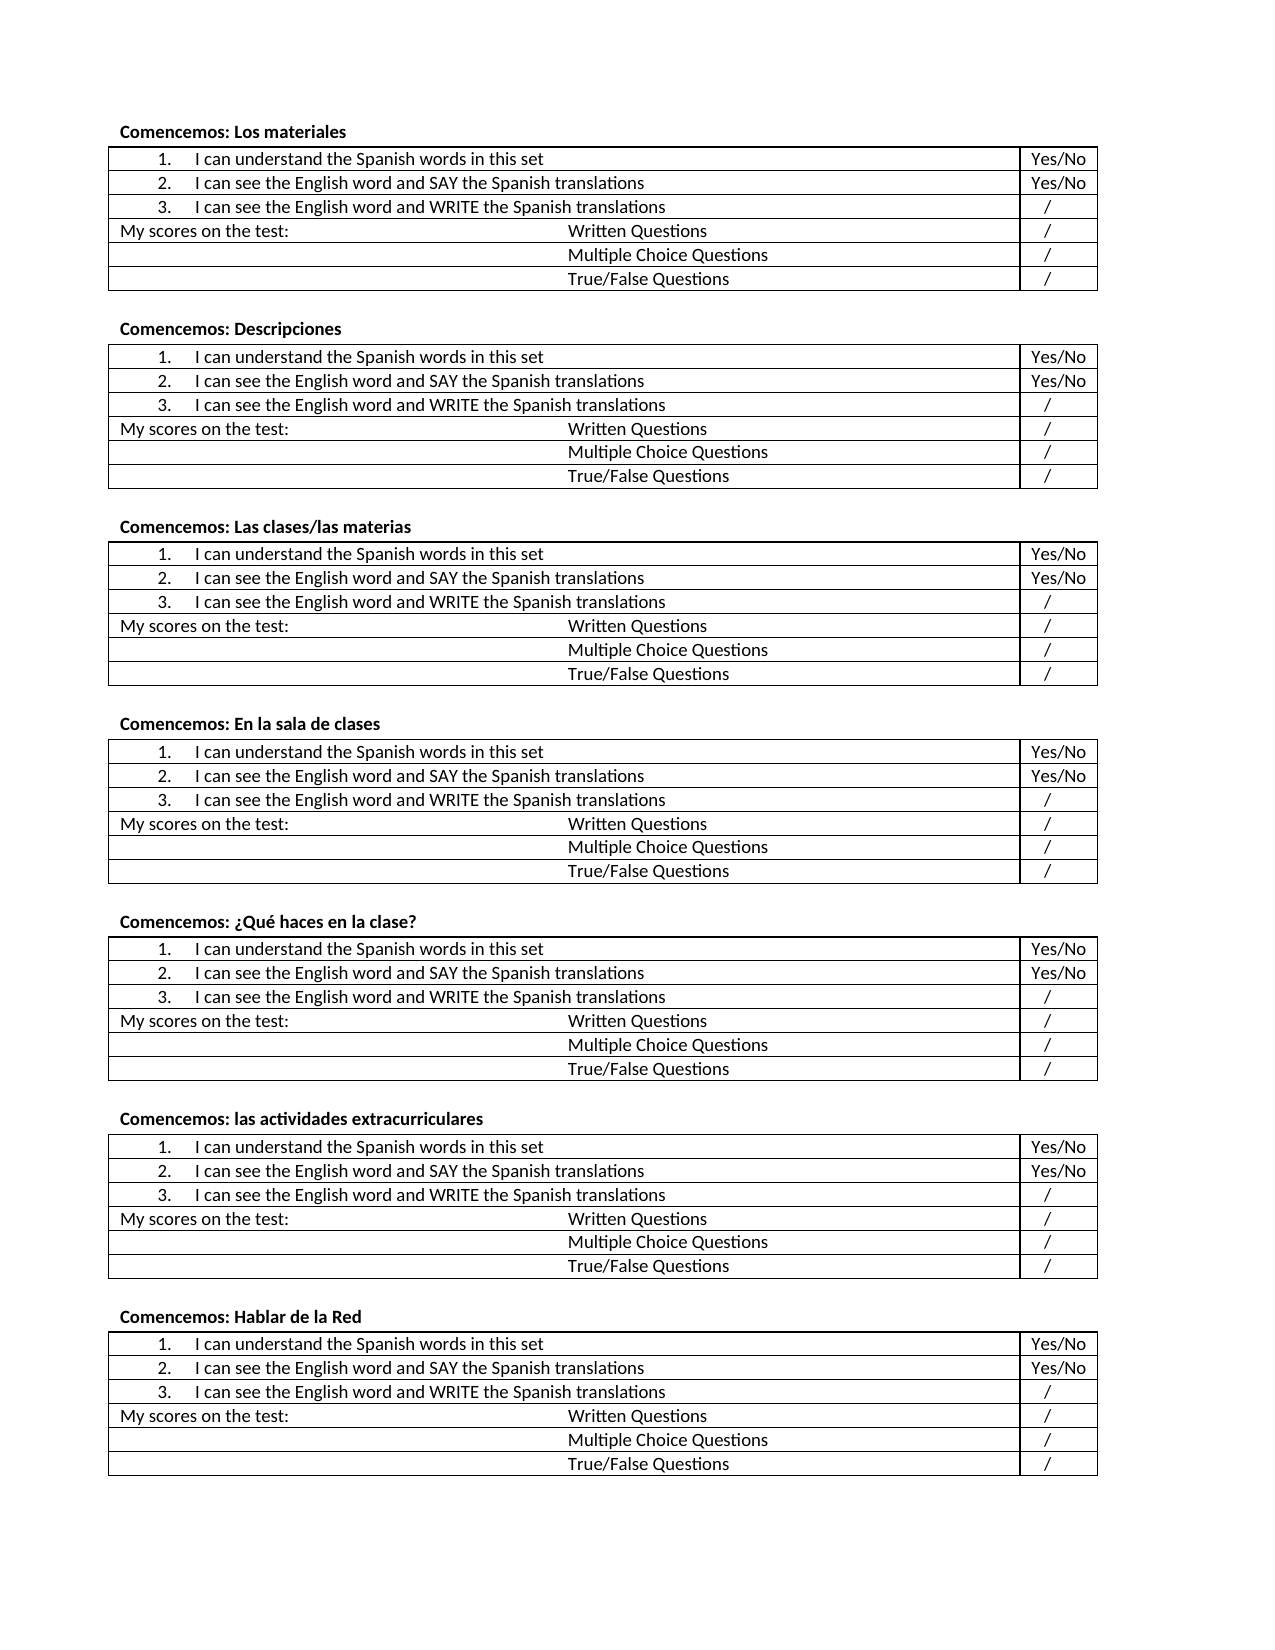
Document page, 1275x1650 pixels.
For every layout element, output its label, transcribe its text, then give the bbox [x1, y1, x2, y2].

text Comencemos: Hablar de la Red [120, 1305, 1155, 1328]
table_cell / [1021, 836, 1097, 859]
table_cell / [1021, 243, 1097, 266]
table_cell My scores on the test: Written Questions [109, 417, 1019, 440]
text Comencemos: En la sala de clases [120, 712, 1155, 735]
table_cell My scores on the test: Written Questions [109, 812, 1019, 835]
table_header I can understand the Spanish words in this set [109, 1135, 1019, 1158]
table_cell / [1021, 417, 1097, 440]
table_header Yes/No [1021, 1135, 1097, 1158]
table_cell I can see the English word and SAY the Spanish translations [109, 1356, 1019, 1379]
table_cell True/False Questions [109, 860, 1019, 883]
table_cell / [1021, 812, 1097, 835]
table_header I can understand the Spanish words in this set [109, 148, 1019, 170]
table_cell / [1021, 267, 1097, 290]
table_cell Multiple Choice Questions [109, 441, 1019, 464]
table_header I can understand the Spanish words in this set [109, 740, 1019, 763]
table_cell / [1021, 393, 1097, 416]
table_cell Multiple Choice Questions [109, 243, 1019, 266]
table_cell / [1021, 1428, 1097, 1451]
table_cell / [1021, 662, 1097, 685]
table_cell / [1021, 1404, 1097, 1427]
table_cell / [1021, 1231, 1097, 1254]
table_cell / [1021, 1009, 1097, 1032]
table_cell Multiple Choice Questions [109, 1231, 1019, 1254]
table_header I can understand the Spanish words in this set [109, 1333, 1019, 1355]
table_cell I can see the English word and WRITE the Spanish translations [109, 1183, 1019, 1206]
table_cell I can see the English word and WRITE the Spanish translations [109, 590, 1019, 613]
table_cell Multiple Choice Questions [109, 638, 1019, 661]
table_cell I can see the English word and SAY the Spanish translations [109, 566, 1019, 589]
table_cell Yes/No [1021, 1356, 1097, 1379]
table_header I can understand the Spanish words in this set [109, 543, 1019, 565]
table_cell / [1021, 441, 1097, 464]
table_cell I can see the English word and SAY the Spanish translations [109, 764, 1019, 787]
table_cell True/False Questions [109, 465, 1019, 488]
table_header Yes/No [1021, 543, 1097, 565]
table_cell My scores on the test: Written Questions [109, 1207, 1019, 1230]
table_cell True/False Questions [109, 267, 1019, 290]
table_cell True/False Questions [109, 1452, 1019, 1475]
table_cell Yes/No [1021, 171, 1097, 194]
table_cell / [1021, 638, 1097, 661]
table_cell My scores on the test: Written Questions [109, 219, 1019, 242]
table_cell True/False Questions [109, 1255, 1019, 1278]
table_cell True/False Questions [109, 1057, 1019, 1080]
table_cell / [1021, 1452, 1097, 1475]
table_cell Yes/No [1021, 961, 1097, 984]
text Comencemos: Las clases/las materias [120, 515, 1155, 538]
table_cell / [1021, 1183, 1097, 1206]
table_cell Multiple Choice Questions [109, 1033, 1019, 1056]
table_cell Yes/No [1021, 369, 1097, 392]
table_header Yes/No [1021, 740, 1097, 763]
table_header Yes/No [1021, 938, 1097, 960]
table_cell / [1021, 1380, 1097, 1403]
table_cell I can see the English word and WRITE the Spanish translations [109, 1380, 1019, 1403]
table_cell I can see the English word and SAY the Spanish translations [109, 171, 1019, 194]
table_cell I can see the English word and WRITE the Spanish translations [109, 393, 1019, 416]
table_cell / [1021, 1207, 1097, 1230]
table_cell / [1021, 590, 1097, 613]
text Comencemos: Descripciones [120, 317, 1155, 340]
table_cell I can see the English word and WRITE the Spanish translations [109, 788, 1019, 811]
table_cell / [1021, 985, 1097, 1008]
table_cell My scores on the test: Written Questions [109, 614, 1019, 637]
text Comencemos: las actividades extracurriculares [120, 1107, 1155, 1130]
table_cell My scores on the test: Written Questions [109, 1404, 1019, 1427]
text Comencemos: Los materiales [120, 120, 1155, 143]
table_cell / [1021, 614, 1097, 637]
table_cell / [1021, 788, 1097, 811]
table_cell / [1021, 1057, 1097, 1080]
table_header Yes/No [1021, 148, 1097, 170]
table_cell I can see the English word and SAY the Spanish translations [109, 369, 1019, 392]
table_header I can understand the Spanish words in this set [109, 938, 1019, 960]
table_cell / [1021, 860, 1097, 883]
table_cell Yes/No [1021, 764, 1097, 787]
table_cell / [1021, 195, 1097, 218]
table_header Yes/No [1021, 345, 1097, 368]
table_cell / [1021, 465, 1097, 488]
table_cell I can see the English word and SAY the Spanish translations [109, 961, 1019, 984]
table_cell / [1021, 1033, 1097, 1056]
table_cell My scores on the test: Written Questions [109, 1009, 1019, 1032]
table_header I can understand the Spanish words in this set [109, 345, 1019, 368]
text Comencemos: ¿Qué haces en la clase? [120, 910, 1155, 933]
table_cell I can see the English word and WRITE the Spanish translations [109, 195, 1019, 218]
table_cell I can see the English word and SAY the Spanish translations [109, 1159, 1019, 1182]
table_cell Multiple Choice Questions [109, 836, 1019, 859]
table_cell Yes/No [1021, 1159, 1097, 1182]
table_cell Multiple Choice Questions [109, 1428, 1019, 1451]
table_cell / [1021, 219, 1097, 242]
table_cell I can see the English word and WRITE the Spanish translations [109, 985, 1019, 1008]
table_cell Yes/No [1021, 566, 1097, 589]
table_cell True/False Questions [109, 662, 1019, 685]
table_cell / [1021, 1255, 1097, 1278]
table_header Yes/No [1021, 1333, 1097, 1355]
